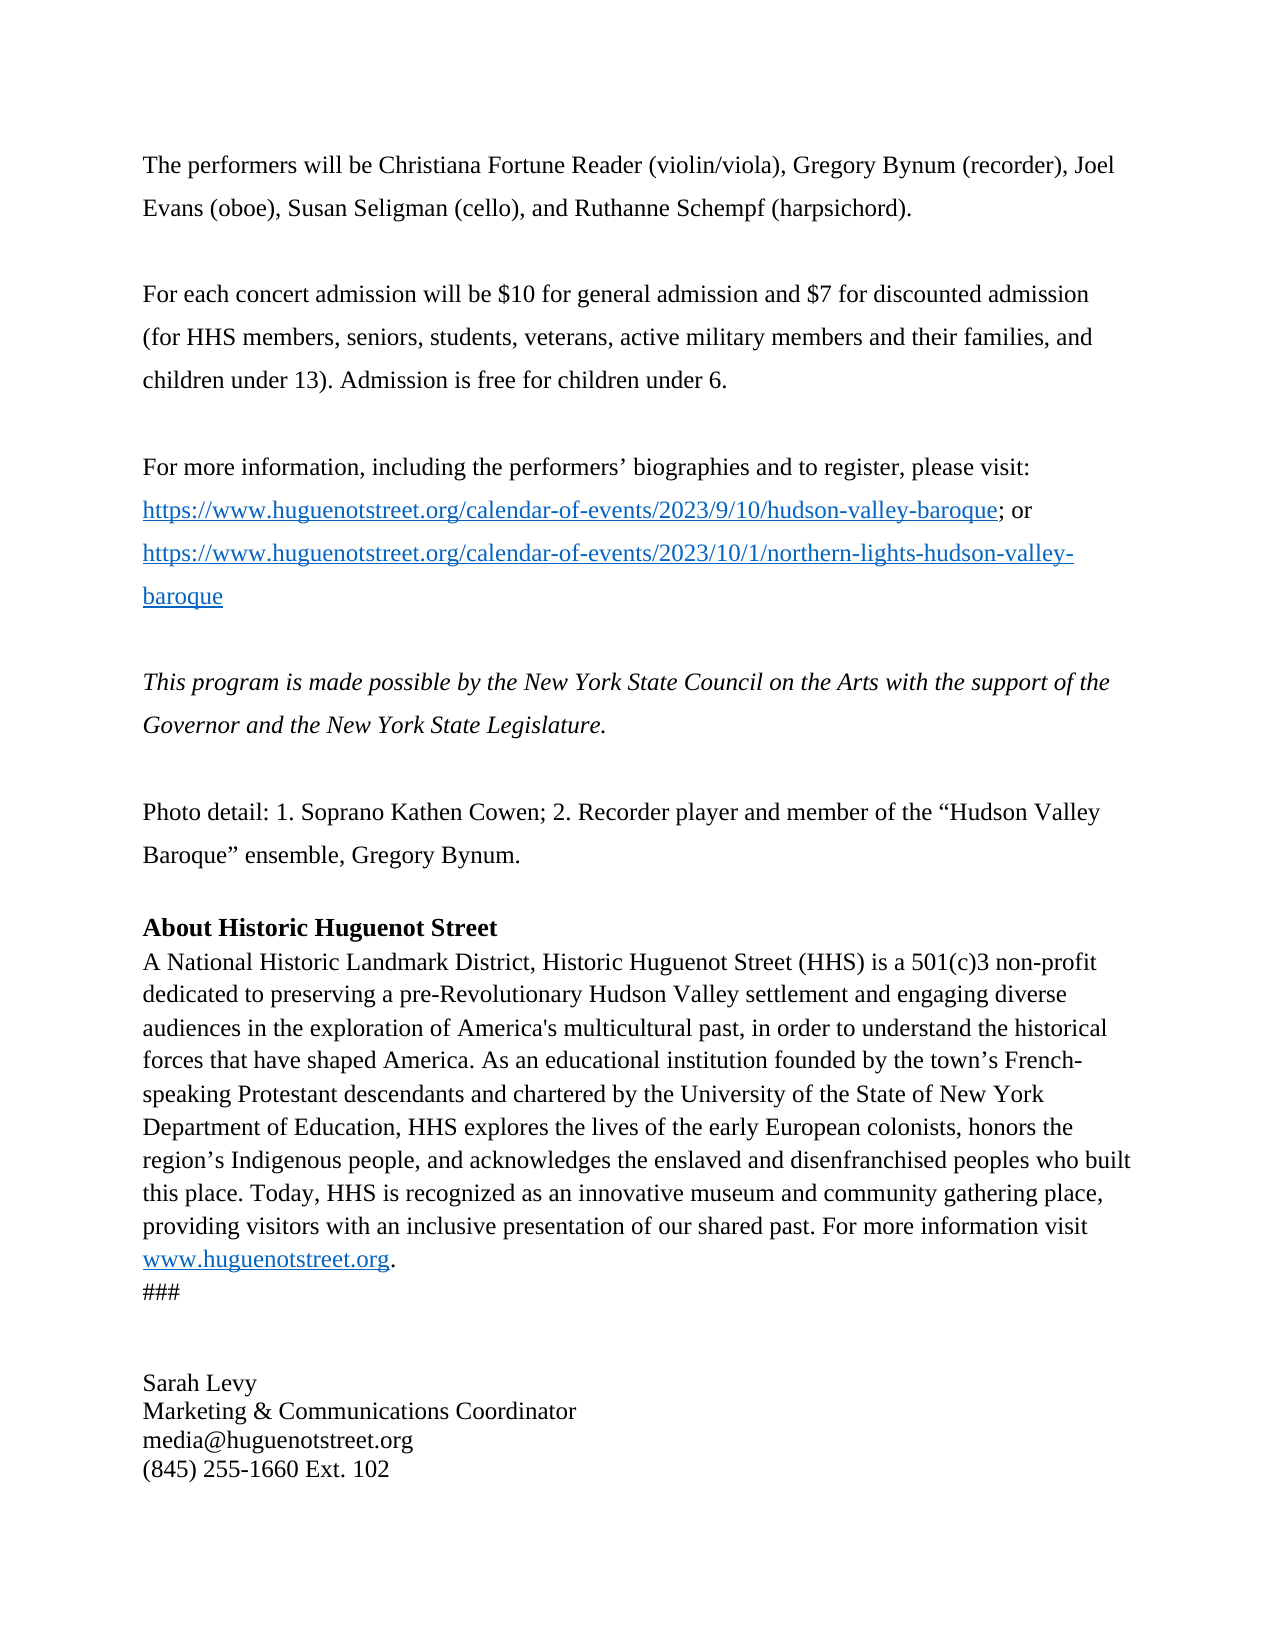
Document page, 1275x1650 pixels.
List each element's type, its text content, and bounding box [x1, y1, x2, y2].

text About Historic Huguenot Street A National Historic Landmark District, Historic Huguenot Street (HHS) is a 501(c)3 non-profit dedicated to preserving a pre-Revolutionary Hudson Valley settlement and engaging diverse audiences in the exploration of America's multicultural past, in order to understand the historical forces that have shaped America. As an educational institution founded by the town’s French-speaking Protestant descendants and chartered by the University of the State of New York Department of Education, HHS explores the lives of the early European colonists, honors the region’s Indigenous people, and acknowledges the enslaved and disenfranchised peoples who built this place. Today, HHS is recognized as an innovative museum and community gathering place, providing visitors with an inclusive presentation of our shared past. For more information visit www.huguenotstreet.org. ### [142, 912, 1132, 1306]
text For more information, including the performers’ biographies and to register, please visit: https://www.huguenotstreet.org/calendar-of-events/2023/9/10/hudson-valley-baroque; or https://www.huguenotstreet.org/calendar-of-events/2023/10/1/northern-lights-hudson-valley-baroque [142, 452, 1132, 610]
text This program is made possible by the New York State Council on the Arts with the support of the Governor and the New York State Legislature. [142, 667, 1132, 739]
text (845) 255-1660 Ext. 102 [142, 1454, 1132, 1483]
text Sarah Levy [142, 1368, 1132, 1396]
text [142, 150, 1132, 222]
text Photo detail: 1. Soprano Kathen Cowen; 2. Recorder player and member of the “Hudson Valley Baroque” ensemble, Gregory Bynum. [142, 797, 1132, 869]
text For each concert admission will be $10 for general admission and $7 for discounted admission (for HHS members, seniors, students, veterans, active military members and their families, and children under 13). Admission is free for children under 6. [142, 236, 1132, 394]
text media@huguenotstreet.org [142, 1425, 1132, 1454]
text Marketing & Communications Coordinator [142, 1396, 1132, 1425]
